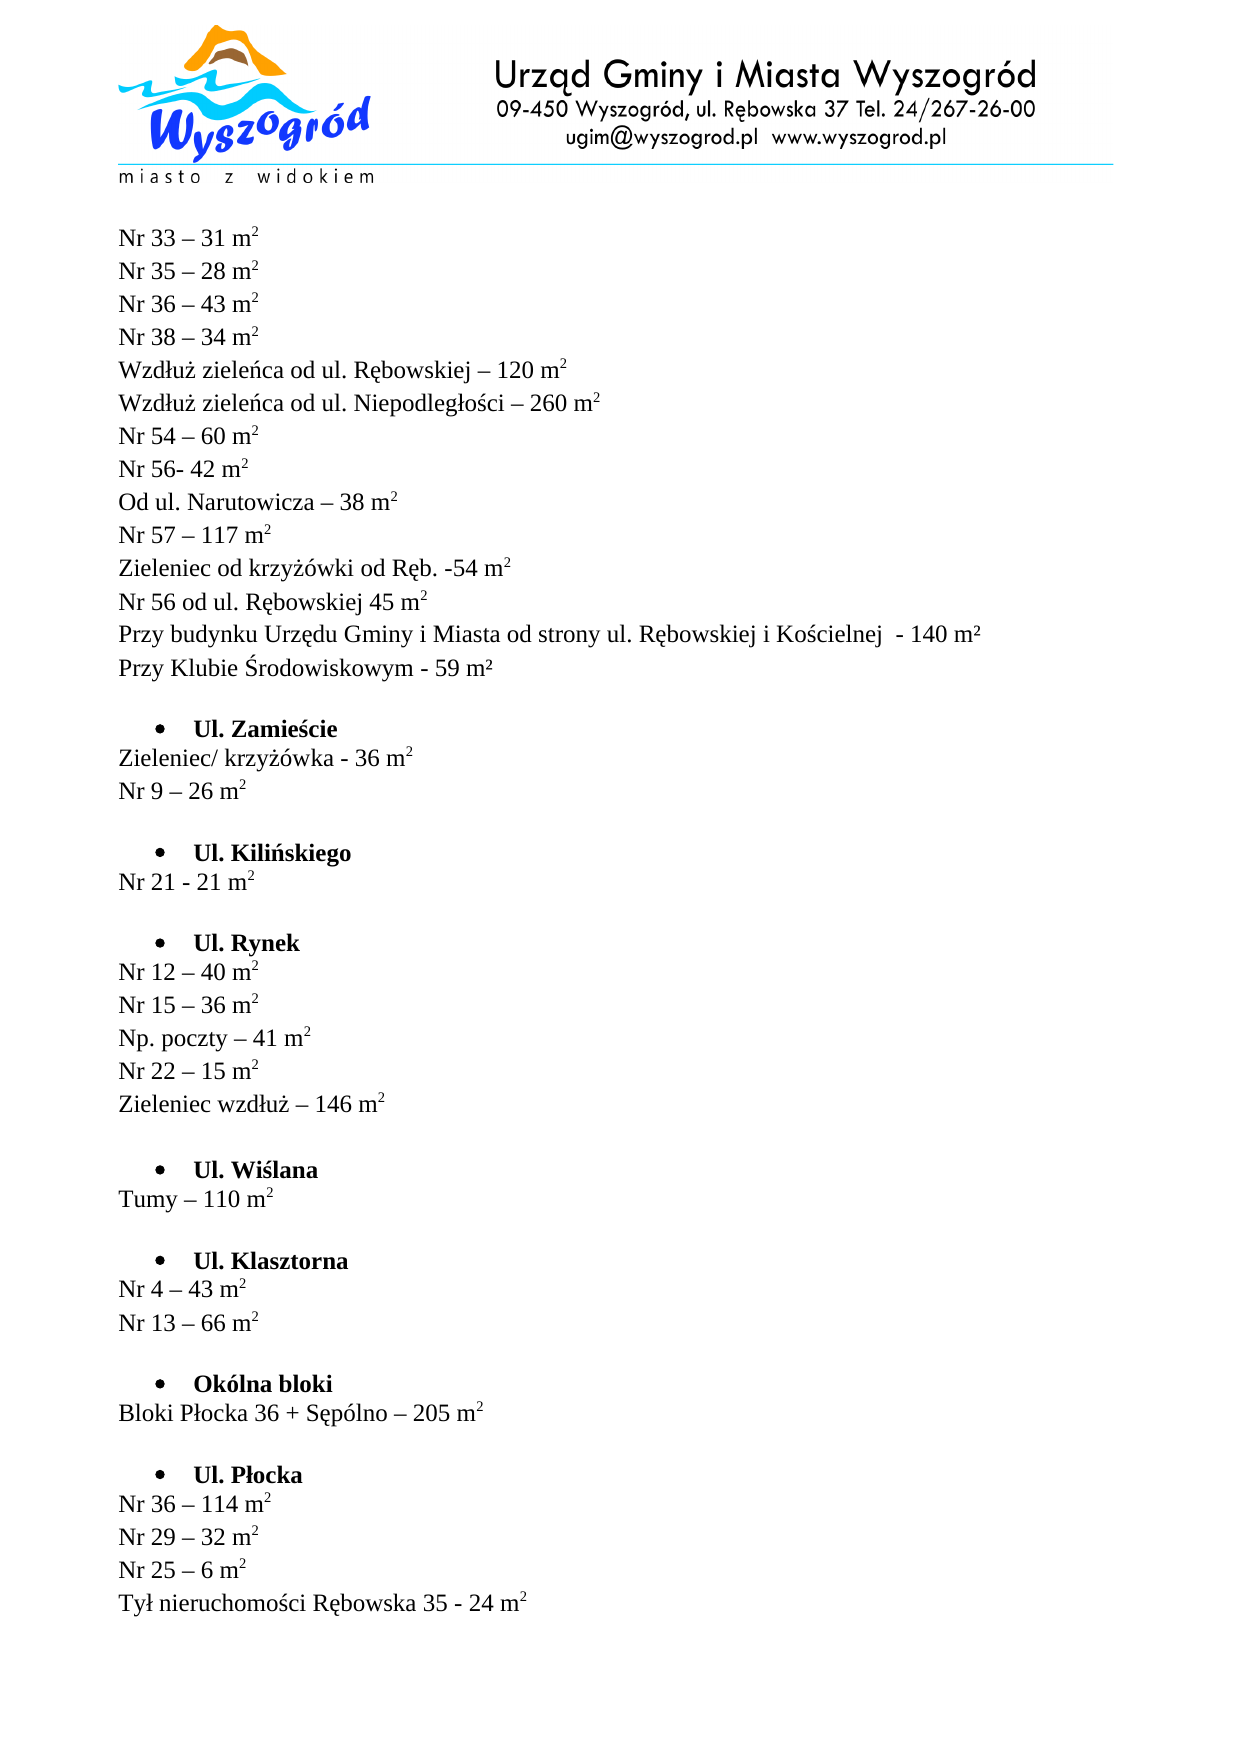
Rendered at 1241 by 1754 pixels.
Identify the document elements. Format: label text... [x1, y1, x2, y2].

text Nr 38 – 34 m2 [118, 322, 1122, 351]
text Tył nieruchomości Rębowska 35 - 24 m2 [118, 1588, 1122, 1616]
text Wzdłuż zieleńca od ul. Niepodległości – 260 m2 [118, 388, 1122, 417]
text Od ul. Narutowicza – 38 m2 [118, 487, 1122, 516]
list Ul. Wiślana [156, 1155, 1122, 1184]
text Nr 21 - 21 m2 [118, 867, 1122, 895]
list Ul. Płocka [156, 1460, 1122, 1489]
text Nr 36 – 114 m2 [118, 1489, 1122, 1517]
text Nr 29 – 32 m2 [118, 1522, 1122, 1550]
list Okólna bloki [156, 1369, 1122, 1398]
text Nr 36 – 43 m2 [118, 289, 1122, 318]
text Nr 15 – 36 m2 [118, 990, 1122, 1019]
text Nr 35 – 28 m2 [118, 256, 1122, 285]
text Nr 13 – 66 m2 [118, 1308, 1122, 1336]
text Np. poczty – 41 m2 [118, 1023, 1122, 1052]
picture [118, 166, 1114, 183]
text Nr 54 – 60 m2 [118, 421, 1122, 450]
text Nr 25 – 6 m2 [118, 1555, 1122, 1583]
text Nr 9 – 26 m2 [118, 776, 1122, 805]
text Nr 33 – 31 m2 [118, 223, 1122, 252]
text Bloki Płocka 36 + Sępólno – 205 m2 [118, 1398, 1122, 1427]
text Nr 22 – 15 m2 [118, 1056, 1122, 1085]
text Przy Klubie Środowiskowym - 59 m² [118, 653, 1122, 681]
text Nr 4 – 43 m2 [118, 1274, 1122, 1303]
text Zieleniec/ krzyżówka - 36 m2 [118, 743, 1122, 772]
text Zieleniec od krzyżówki od Ręb. -54 m2 [118, 553, 1122, 582]
text Zieleniec wzdłuż – 146 m2 [118, 1089, 1122, 1118]
text Nr 12 – 40 m2 [118, 957, 1122, 986]
text Nr 57 – 117 m2 [118, 521, 1122, 549]
list Ul. Kilińskiego [156, 838, 1122, 867]
text Tumy – 110 m2 [118, 1184, 1122, 1213]
list Ul. Rynek [156, 928, 1122, 957]
text Nr 56- 42 m2 [118, 454, 1122, 483]
text Przy budynku Urzędu Gminy i Miasta od strony ul. Rębowskiej i Kościelnej - 140 m² [118, 619, 1122, 648]
list Ul. Klasztorna [156, 1246, 1122, 1274]
text Wzdłuż zieleńca od ul. Rębowskiej – 120 m2 [118, 355, 1122, 384]
picture [118, 25, 1114, 163]
text Nr 56 od ul. Rębowskiej 45 m2 [118, 587, 1122, 615]
list Ul. Zamieście [156, 714, 1122, 743]
